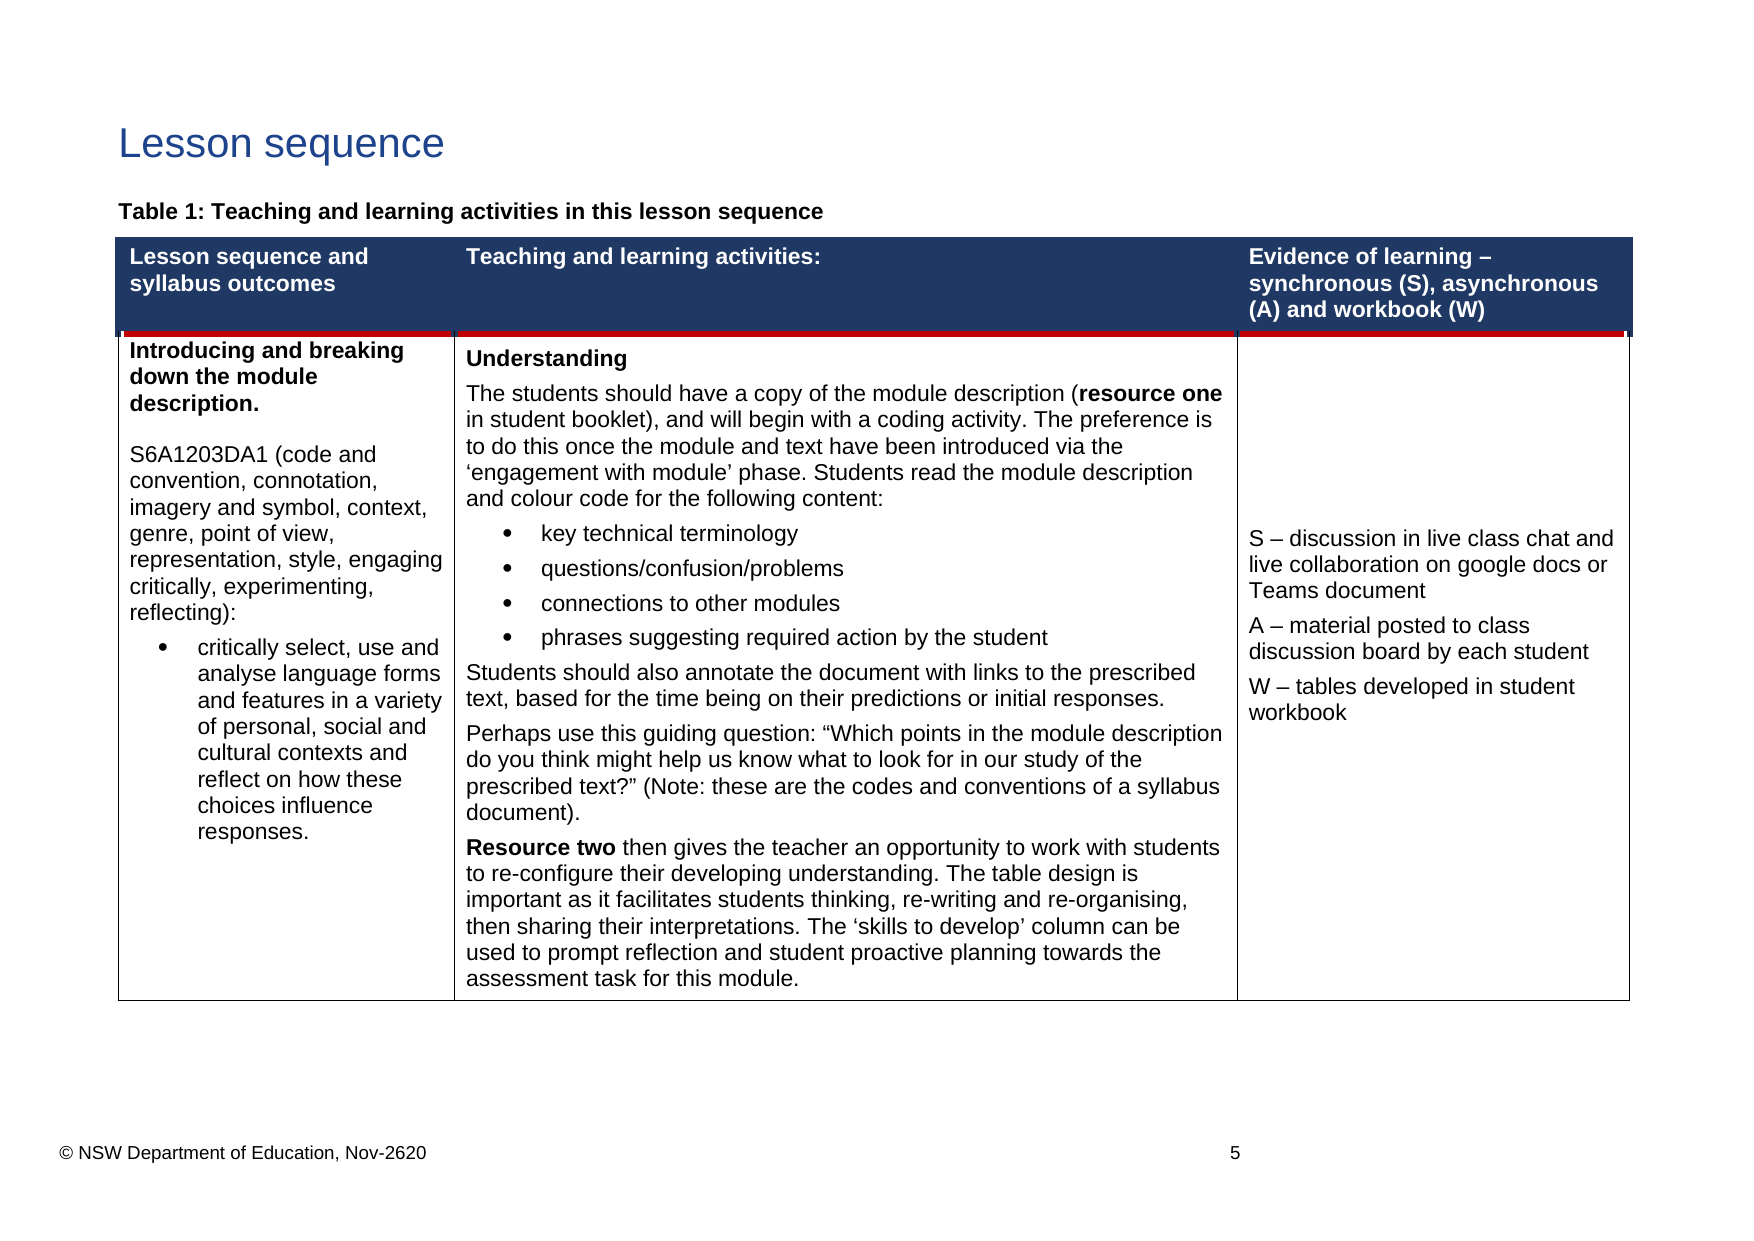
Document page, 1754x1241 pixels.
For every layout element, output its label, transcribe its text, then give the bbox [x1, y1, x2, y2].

table_header Teaching and learning activities: [458, 243, 1234, 331]
text Table 1: Teaching and learning activities in this lesson sequence [118, 198, 1636, 224]
table_cell Introducing and breaking down the module description. S6A1203DA1 (code and convention, connotation, imagery and symbol, context, genre, point of view, representation, style, engaging critically, experimenting, reflecting): critically select, use and analyse language forms and features in a variety of personal, social and cultural contexts and reflect on how these choices influence responses. [119, 331, 454, 1000]
table_header Evidence of learning – synchronous (S), asynchronous (A) and workbook (W) [1240, 243, 1627, 331]
subtitle Lesson sequence [118, 118, 1636, 166]
table_header Lesson sequence and syllabus outcomes [121, 243, 451, 331]
table_cell Understanding The students should have a copy of the module description (resource one in student booklet), and will begin with a coding activity. The preference is to do this once the module and text have been introduced via the ‘engagement with module’ phase. Students read the module description and colour code for the following content: key technical terminology questions/confusion/problems connections to other modules phrases suggesting required action by the student Students should also annotate the document with links to the prescribed text, based for the time being on their predictions or initial responses. Perhaps use this guiding question: “Which points in the module description do you think might help us know what to look for in our study of the prescribed text?” (Note: these are the codes and conventions of a syllabus document). Resource two then gives the teacher an opportunity to work with students to re-configure their developing understanding. The table design is important as it facilitates students thinking, re-writing and re-organising, then sharing their interpretations. The ‘skills to develop’ column can be used to prompt reflection and student proactive planning towards the assessment task for this module. [455, 337, 1237, 1000]
table_cell S – discussion in live class chat and live collaboration on google docs or Teams document A – material posted to class discussion board by each student W – tables developed in student workbook [1238, 331, 1629, 1000]
